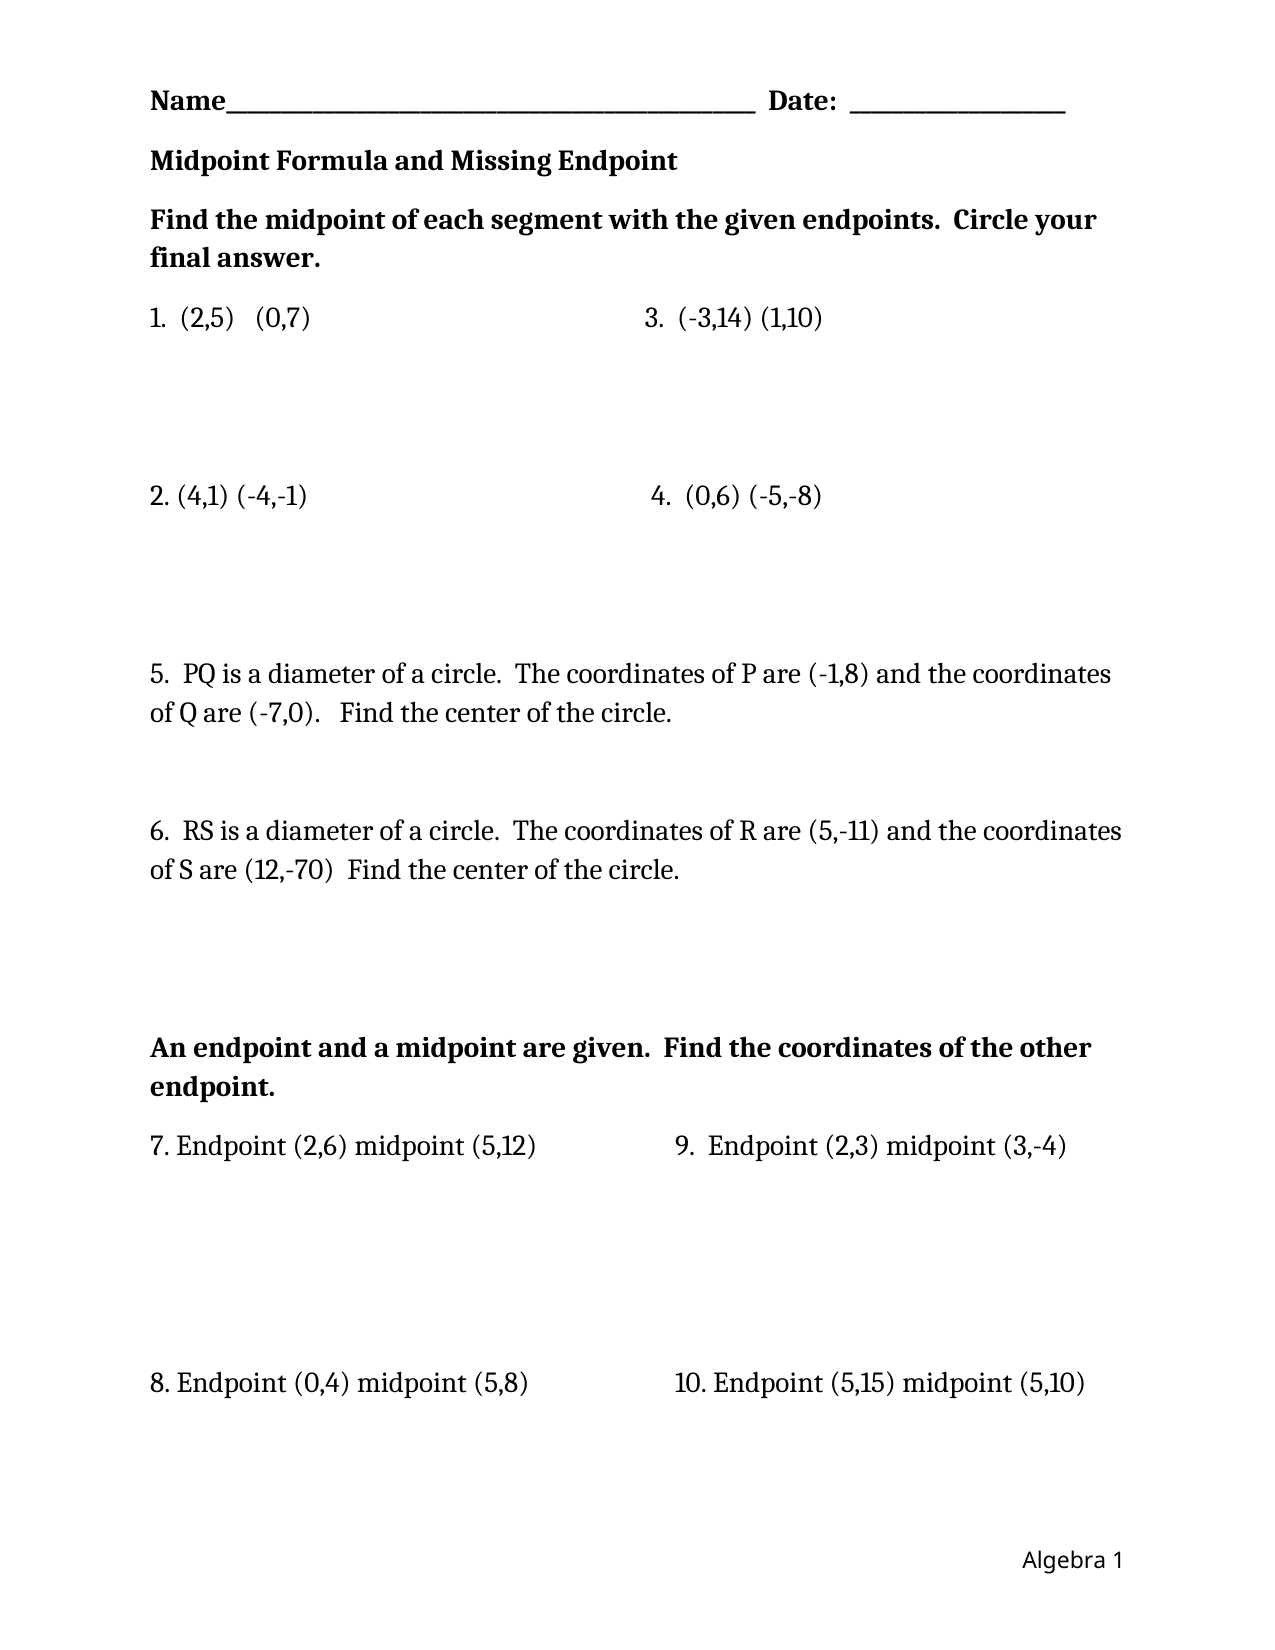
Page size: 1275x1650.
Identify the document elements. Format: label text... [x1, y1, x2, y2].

text 8. Endpoint (0,4) midpoint (5,8) 10. Endpoint (5,15) midpoint (5,10) [150, 1367, 1125, 1400]
text Midpoint Formula and Missing Endpoint [150, 144, 1125, 177]
text 7. Endpoint (2,6) midpoint (5,12) 9. Endpoint (2,3) midpoint (3,-4) [150, 1129, 1125, 1163]
text 6. RS is a diameter of a circle. The coordinates of R are (5,-11) and the coordinates of S are (12,-70) Find the center of the circle. [150, 814, 1125, 887]
text 5. PQ is a diameter of a circle. The coordinates of P are (-1,8) and the coordinates of Q are (-7,0). Find the center of the circle. [150, 657, 1125, 729]
text An endpoint and a midpoint are given. Find the coordinates of the other endpoint. [150, 1031, 1125, 1103]
text 1. (2,5) (0,7) 3. (-3,14) (1,10) [150, 301, 1125, 334]
text 2. (4,1) (-4,-1) 4. (0,6) (-5,-8) [150, 479, 1125, 513]
text Find the midpoint of each segment with the given endpoints. Circle your final answer. [150, 203, 1125, 275]
text Name_________________________________________________ Date: ____________________ [150, 84, 1125, 118]
